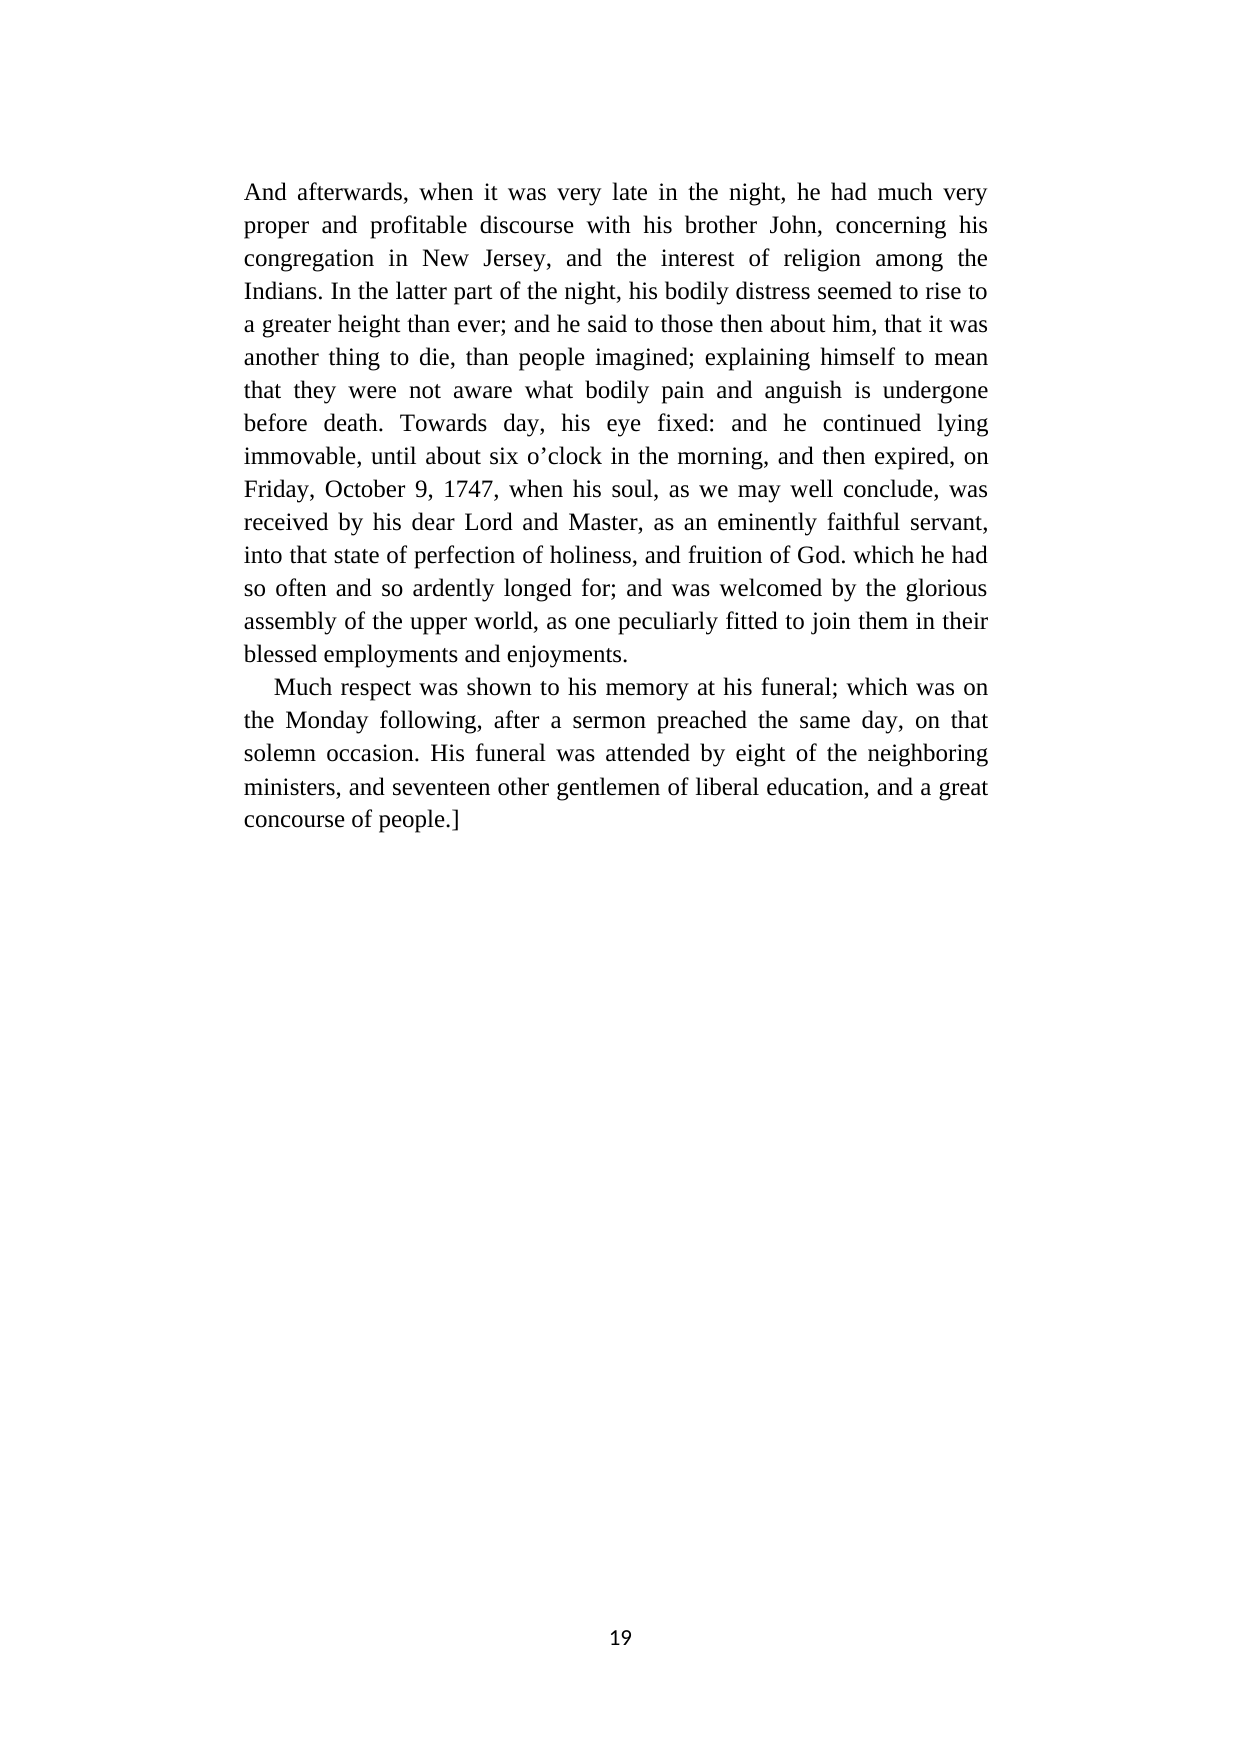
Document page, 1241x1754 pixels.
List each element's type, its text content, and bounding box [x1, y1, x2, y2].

text Much respect was shown to his memory at his funeral; which was on the Monday following, after a sermon preached the same day, on that solemn occasion. His funeral was attended by eight of the neighboring ministers, and seventeen other gentlemen of liberal education, and a great concourse of people.] [244, 672, 989, 833]
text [244, 177, 989, 668]
